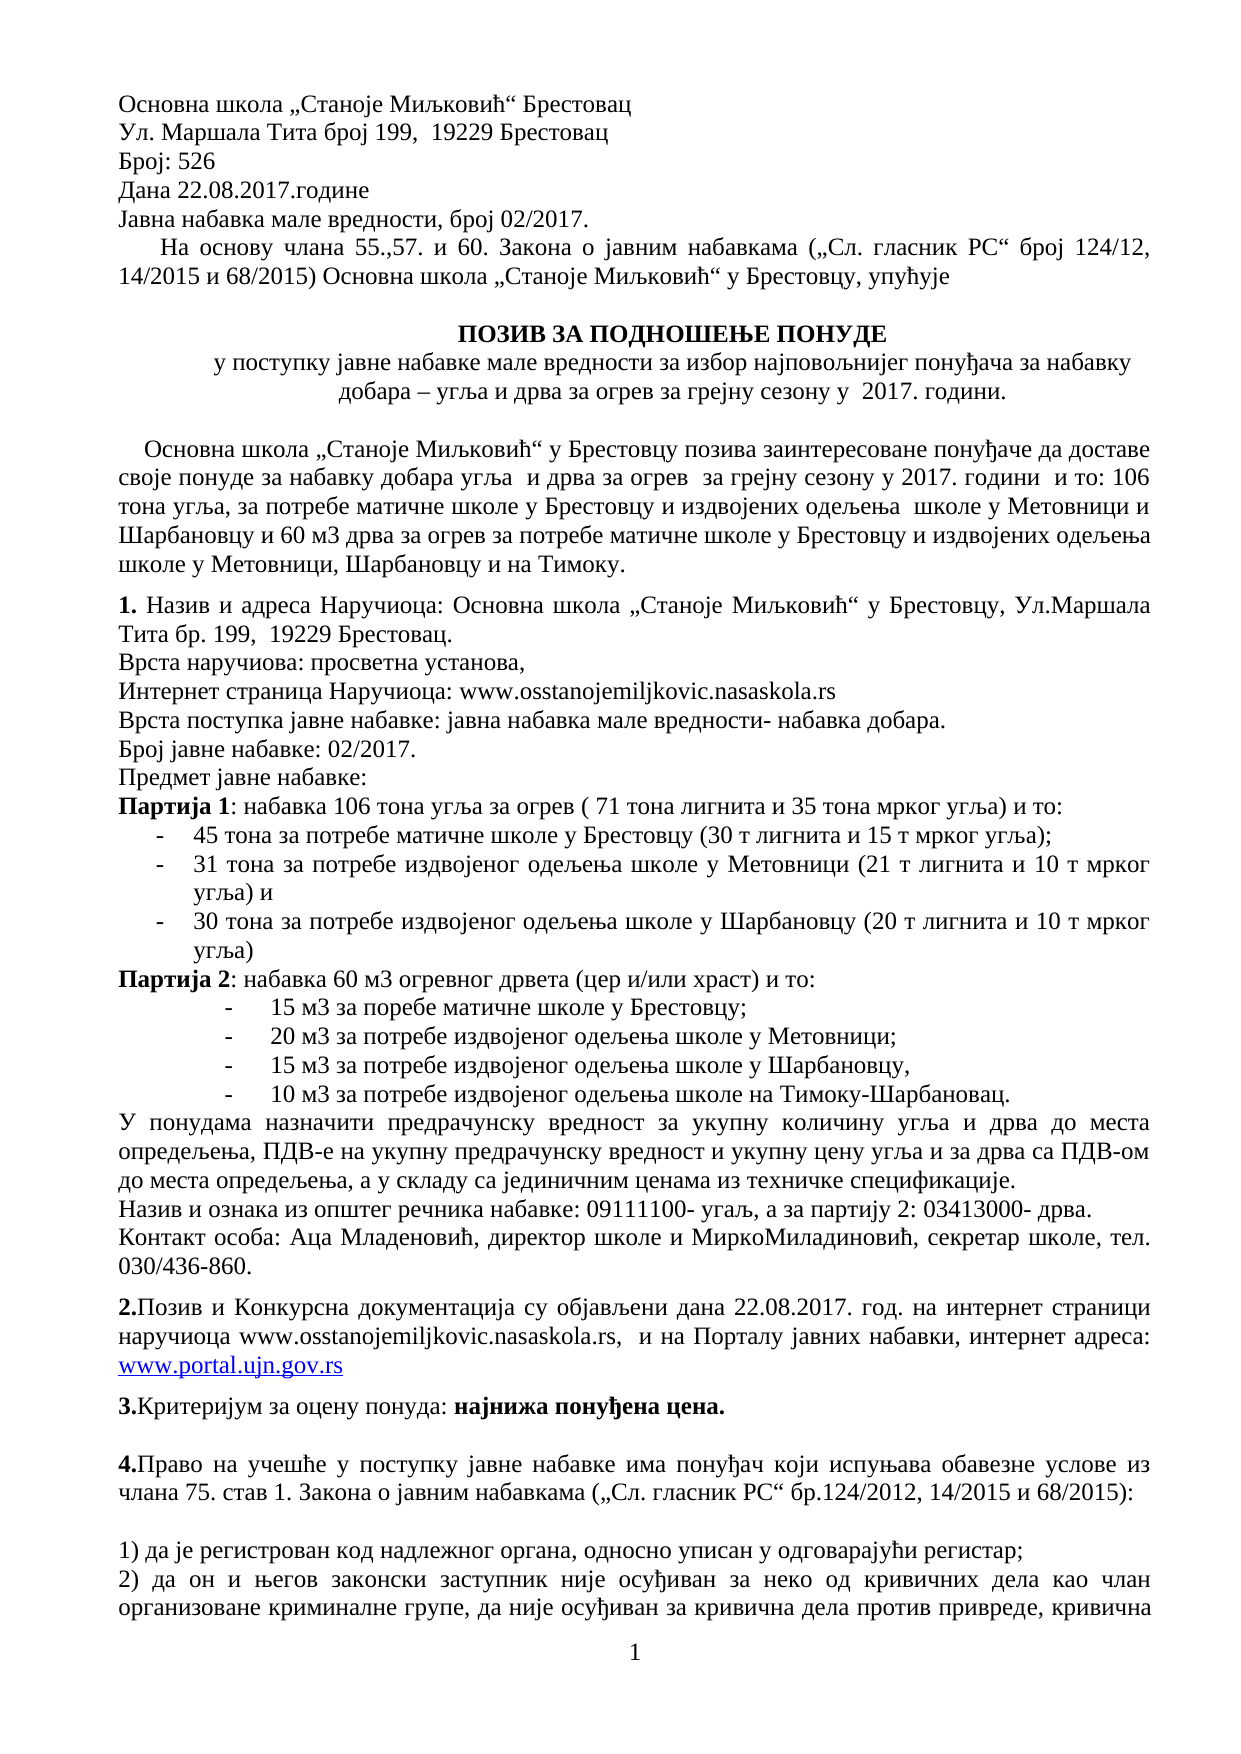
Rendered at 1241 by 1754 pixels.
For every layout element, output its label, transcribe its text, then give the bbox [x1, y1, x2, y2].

text Назив и ознака из општег речника набавке: 09111100- угаљ, а за партију 2: 03413000- дрва. [118, 1194, 1152, 1222]
list 31 тона за потребе издвојеног одељења школе у Метовници (21 т лигнита и 10 т мрког угља) и [156, 849, 1152, 906]
list - 15 м3 за потребе издвојеног одељења школе у Шарбановцу, [193, 1050, 1152, 1079]
text Партија 2: набавка 60 м3 огревног дрвета (цер и/или храст) и то: [118, 964, 1152, 992]
list 45 тона за потребе матичне школе у Брестовцу (30 т лигнита и 15 т мрког угља); [156, 820, 1152, 849]
text Ул. Маршала Тита број 199, 19229 Брестовац [118, 117, 1152, 146]
text Број: 526 [118, 146, 1152, 175]
text Број јавне набавке: 02/2017. [118, 734, 1152, 762]
text 3.Критеријум за оцену понуда: најнижа понуђена цена. [118, 1391, 1152, 1420]
text Дана 22.08.2017.године [118, 175, 1152, 204]
text Врста поступка јавне набавке: јавна набавка мале вредности- набавка добара. [118, 705, 1152, 734]
text Контакт особа: Аца Младеновић, директор школе и МиркоМиладиновић, секретар школе, тел. 030/436-860. [118, 1222, 1152, 1280]
list - 15 м3 за поребе матичне школе у Брестовцу; [193, 992, 1152, 1021]
text у поступку јавне набавке мале вредности за избор најповољнијег понуђача за набавку добара – угља и дрва за огрев за грејну сезону у 2017. години. [193, 347, 1152, 405]
list - 20 м3 за потребе издвојеног одељења школе у Метовници; [193, 1021, 1152, 1050]
text У понудама назначити предрачунску вредност за укупну количину угља и дрва до места опредељења, ПДВ-е на укупну предрачунску вредност и укупну цену угља и за дрва са ПДВ-ом до места опредељења, а у складу са јединичним ценама из техничке спецификације. [118, 1107, 1152, 1194]
text 4.Право на учешће у поступку јавне набавке има понуђач који испуњава обавезне услове из члана 75. став 1. Закона о јавним набавкама („Сл. гласник РС“ бр.124/2012, 14/2015 и 68/2015): [118, 1449, 1152, 1506]
text 1. Назив и адреса Наручиоца: Основна школа „Станоје Миљковић“ у Брестовцу, Ул.Маршала Тита бр. 199, 19229 Брестовац. [118, 590, 1152, 647]
text Врста наручиова: просветна установа, [118, 647, 1152, 676]
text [118, 1564, 1152, 1621]
text Основна школа „Станоје Миљковић“ у Брестовцу позива заинтересоване понуђаче да доставе своје понуде за набавку добара угља и дрва за огрев за грејну сезону у 2017. години и то: 106 тона угља, за потребе матичне школе у Брестовцу и издвојених одељења школе у Метовници и Шарбановцу и 60 м3 дрва за огрев за потребе матичне школе у Брестовцу и издвојених одељења школе у Метовници, Шарбановцу и на Тимоку. [118, 434, 1152, 577]
text 1) да је регистрован код надлежног органа, односно уписан у одговарајући регистар; [118, 1535, 1152, 1564]
list 30 тона за потребе издвојеног одељења школе у Шарбановцу (20 т лигнита и 10 т мрког угља) [156, 906, 1152, 964]
text Интернет страница Наручиоца: www.osstanojemiljkovic.nasaskola.rs [118, 676, 1152, 705]
list - 10 м3 за потребе издвојеног одељења школе на Тимоку-Шарбановац. [193, 1079, 1152, 1107]
text Партија 1: набавка 106 тона угља за огрев ( 71 тона лигнита и 35 тона мрког угља) и то: [118, 791, 1152, 820]
text 2.Позив и Конкурсна документација су објављени дана 22.08.2017. год. на интернет страници наручиоца www.osstanojemiljkovic.nasaskola.rs, и на Порталу јавних набавки, интернет адреса: www.portal.ujn.gov.rs [118, 1292, 1152, 1379]
text Предмет јавне набавке: [118, 762, 1152, 791]
text Основна школа „Станоје Миљковић“ Брестовац [118, 89, 1152, 117]
text ПОЗИВ ЗА ПОДНОШЕЊЕ ПОНУДЕ [193, 319, 1152, 347]
text На основу члана 55.,57. и 60. Закона о јавним набавкама („Сл. гласник РС“ број 124/12, 14/2015 и 68/2015) Основна школа „Станоје Миљковић“ у Брестовцу, упућује [118, 232, 1152, 290]
text Јавна набавка мале вредности, број 02/2017. [118, 204, 1152, 232]
